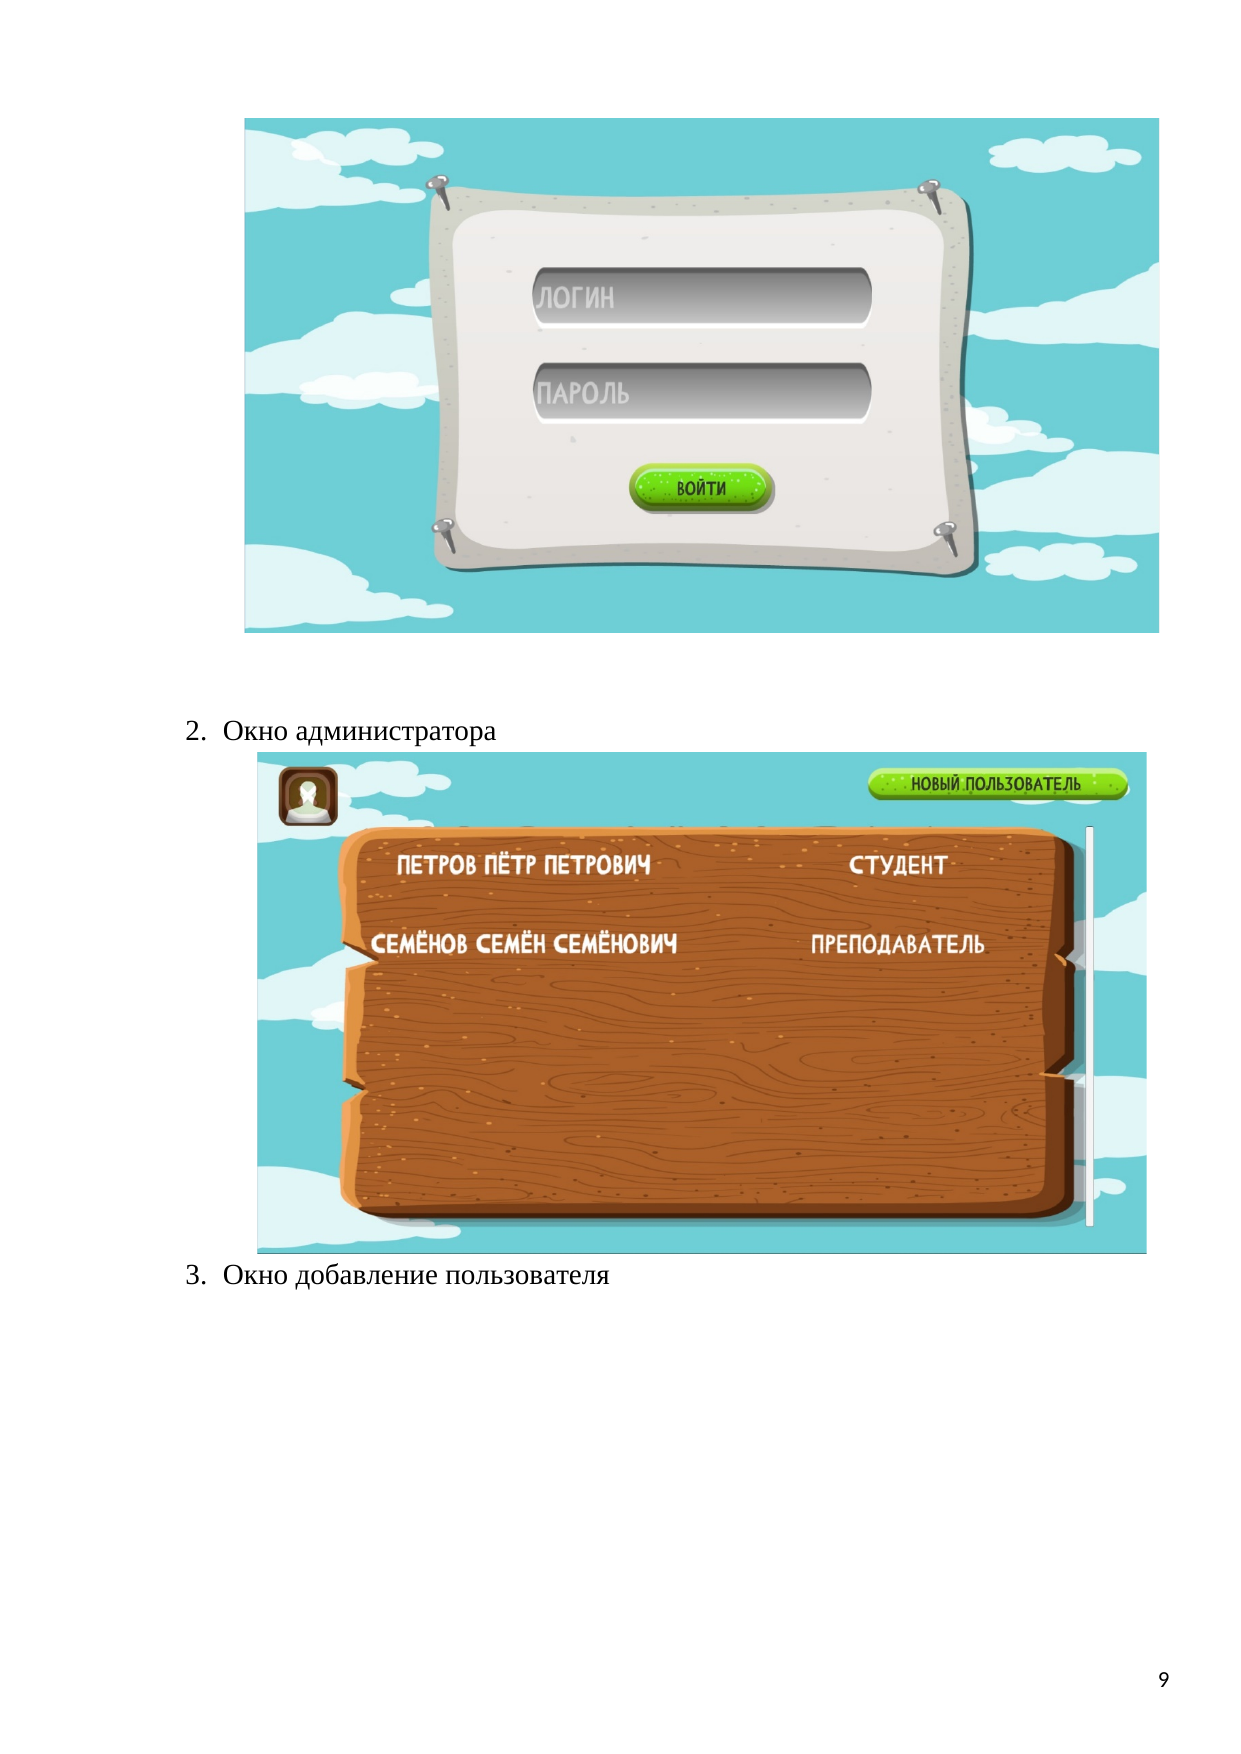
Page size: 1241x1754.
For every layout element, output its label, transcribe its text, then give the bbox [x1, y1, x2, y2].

picture [257, 752, 1147, 1254]
picture [244, 118, 1160, 633]
list Окно администратора [185, 713, 1181, 747]
list Окно добавление пользователя [185, 1257, 1181, 1291]
